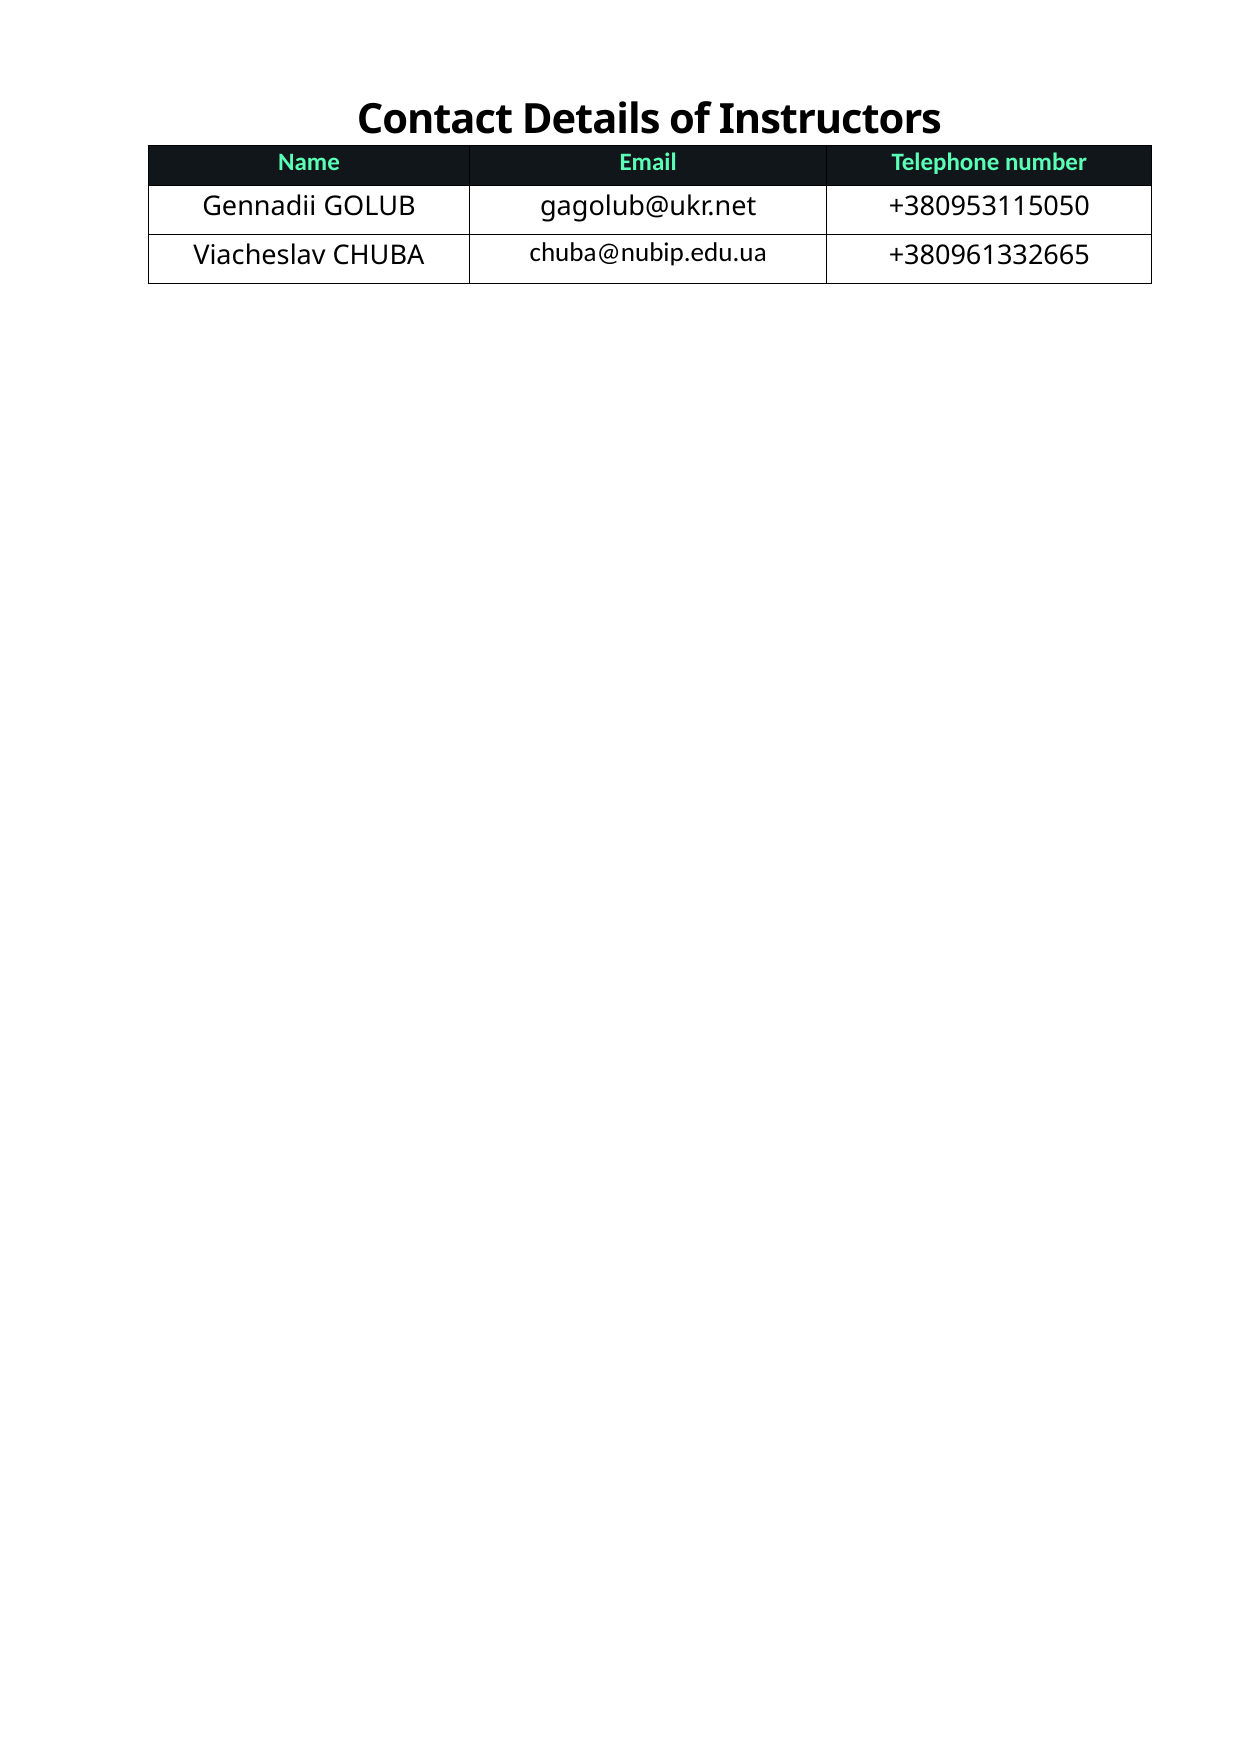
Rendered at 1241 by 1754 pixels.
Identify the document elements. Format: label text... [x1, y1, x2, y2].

table_cell gagolub@ukr.net [470, 186, 826, 234]
table_header Email [470, 146, 826, 185]
table_cell chuba@nubip.edu.ua [470, 235, 826, 283]
table_cell +380961332665 [827, 235, 1151, 283]
table_cell +380953115050 [827, 186, 1151, 234]
title Contact Details of Instructors [148, 88, 1152, 145]
table_header Telephone number [827, 146, 1151, 185]
table_cell Gennadii GOLUB [149, 186, 469, 234]
table_cell Viacheslav CHUBA [149, 235, 469, 283]
table_header Name [149, 146, 469, 185]
